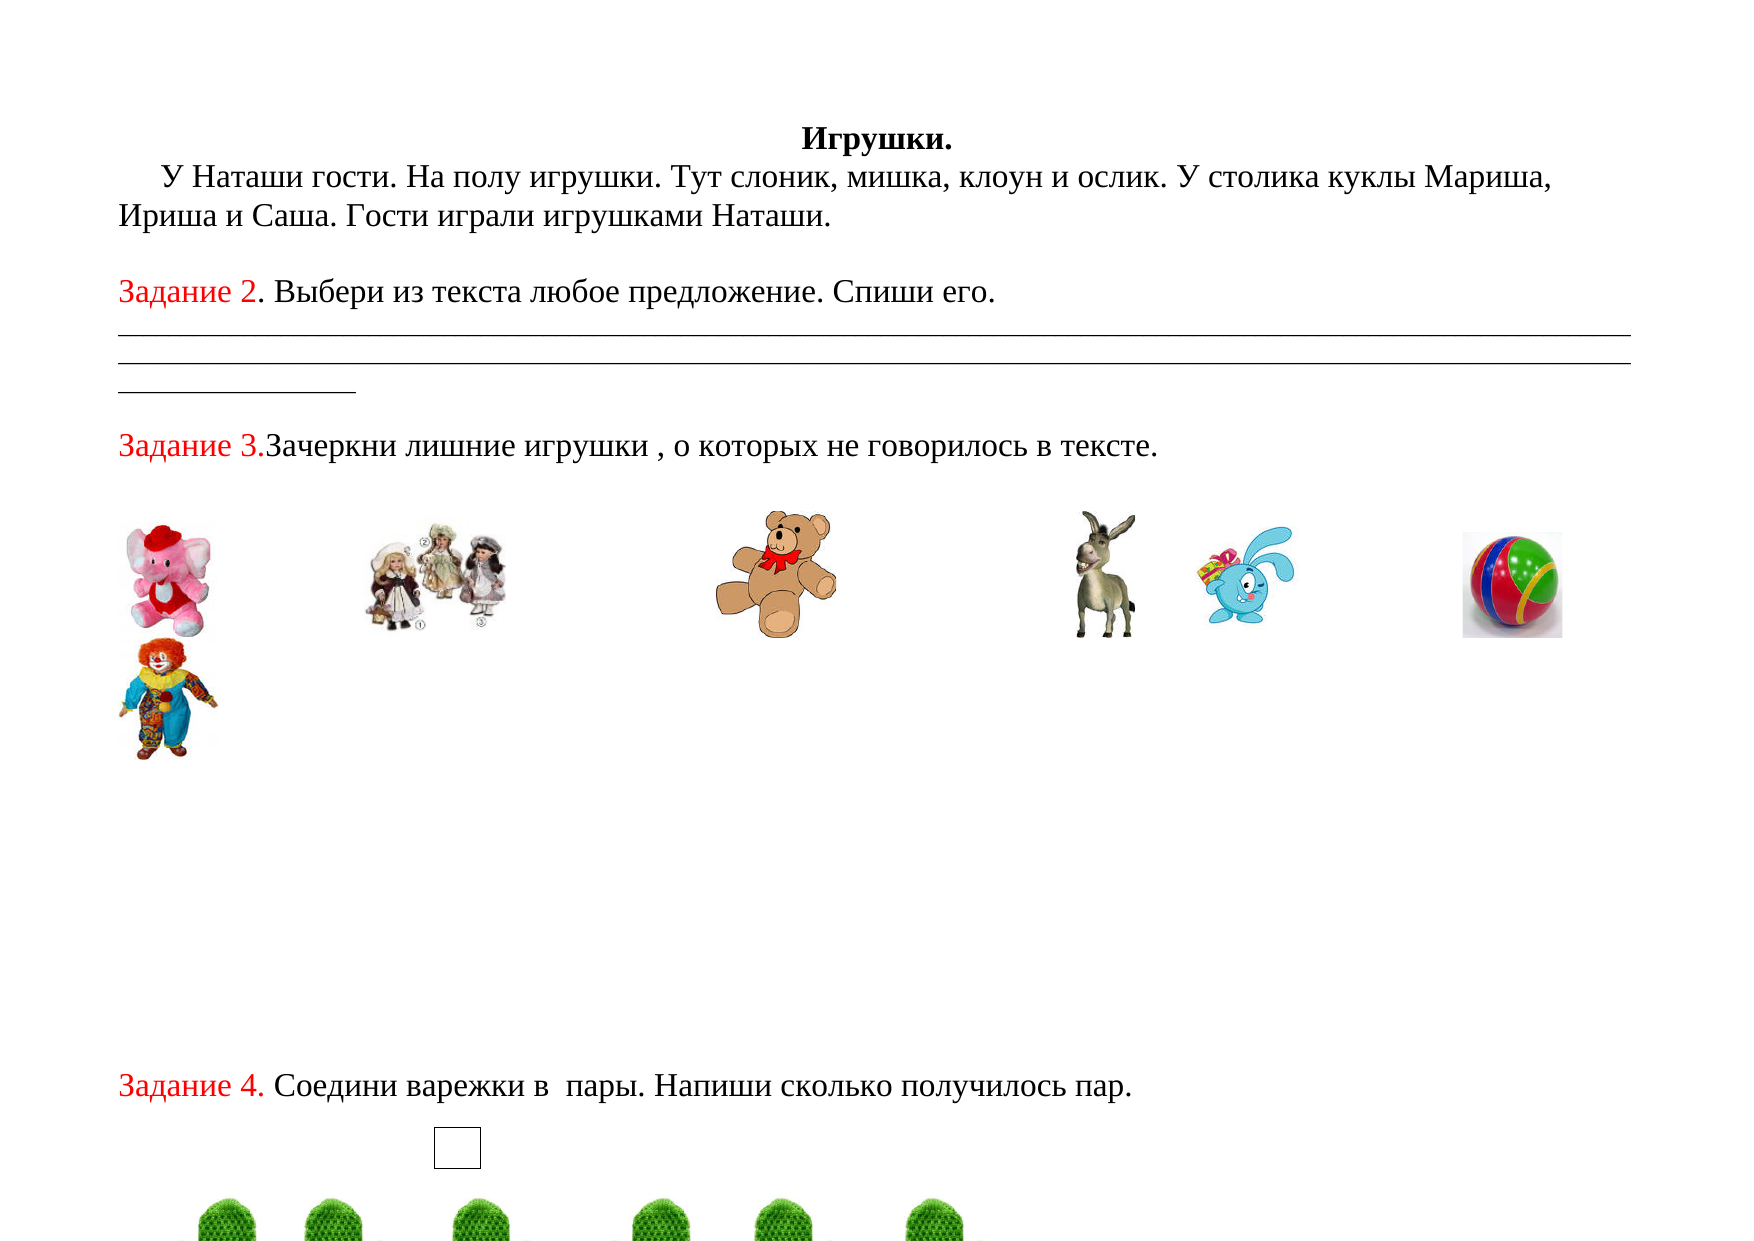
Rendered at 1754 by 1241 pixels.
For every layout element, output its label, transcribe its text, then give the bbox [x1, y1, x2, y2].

picture [597, 1192, 698, 1241]
picture [118, 522, 219, 760]
picture [1187, 518, 1307, 638]
text Задание 2. Выбери из текста любое предложение. Спиши его. [118, 271, 1636, 310]
picture [444, 1192, 544, 1241]
picture [163, 1192, 263, 1241]
picture [746, 1192, 847, 1241]
picture [716, 511, 837, 638]
picture [897, 1192, 998, 1241]
picture [1462, 532, 1563, 638]
picture [1076, 511, 1136, 638]
text _____________________________________________________________________________________________________________________________________________________________________________________________________________________________________________________________________ [118, 310, 1636, 396]
picture [363, 517, 508, 638]
text Игрушки. [118, 118, 1636, 156]
text Задание 4. Соедини варежки в пары. Напиши сколько получилось пар. [118, 1066, 1636, 1104]
text Задание 3.Зачеркни лишние игрушки , о которых не говорилось в тексте. [118, 425, 1636, 463]
text У Наташи гости. На полу игрушки. Тут слоник, мишка, клоун и ослик. У столика куклы Мариша, Ириша и Саша. Гости играли игрушками Наташи. [118, 156, 1636, 233]
picture [296, 1192, 397, 1241]
